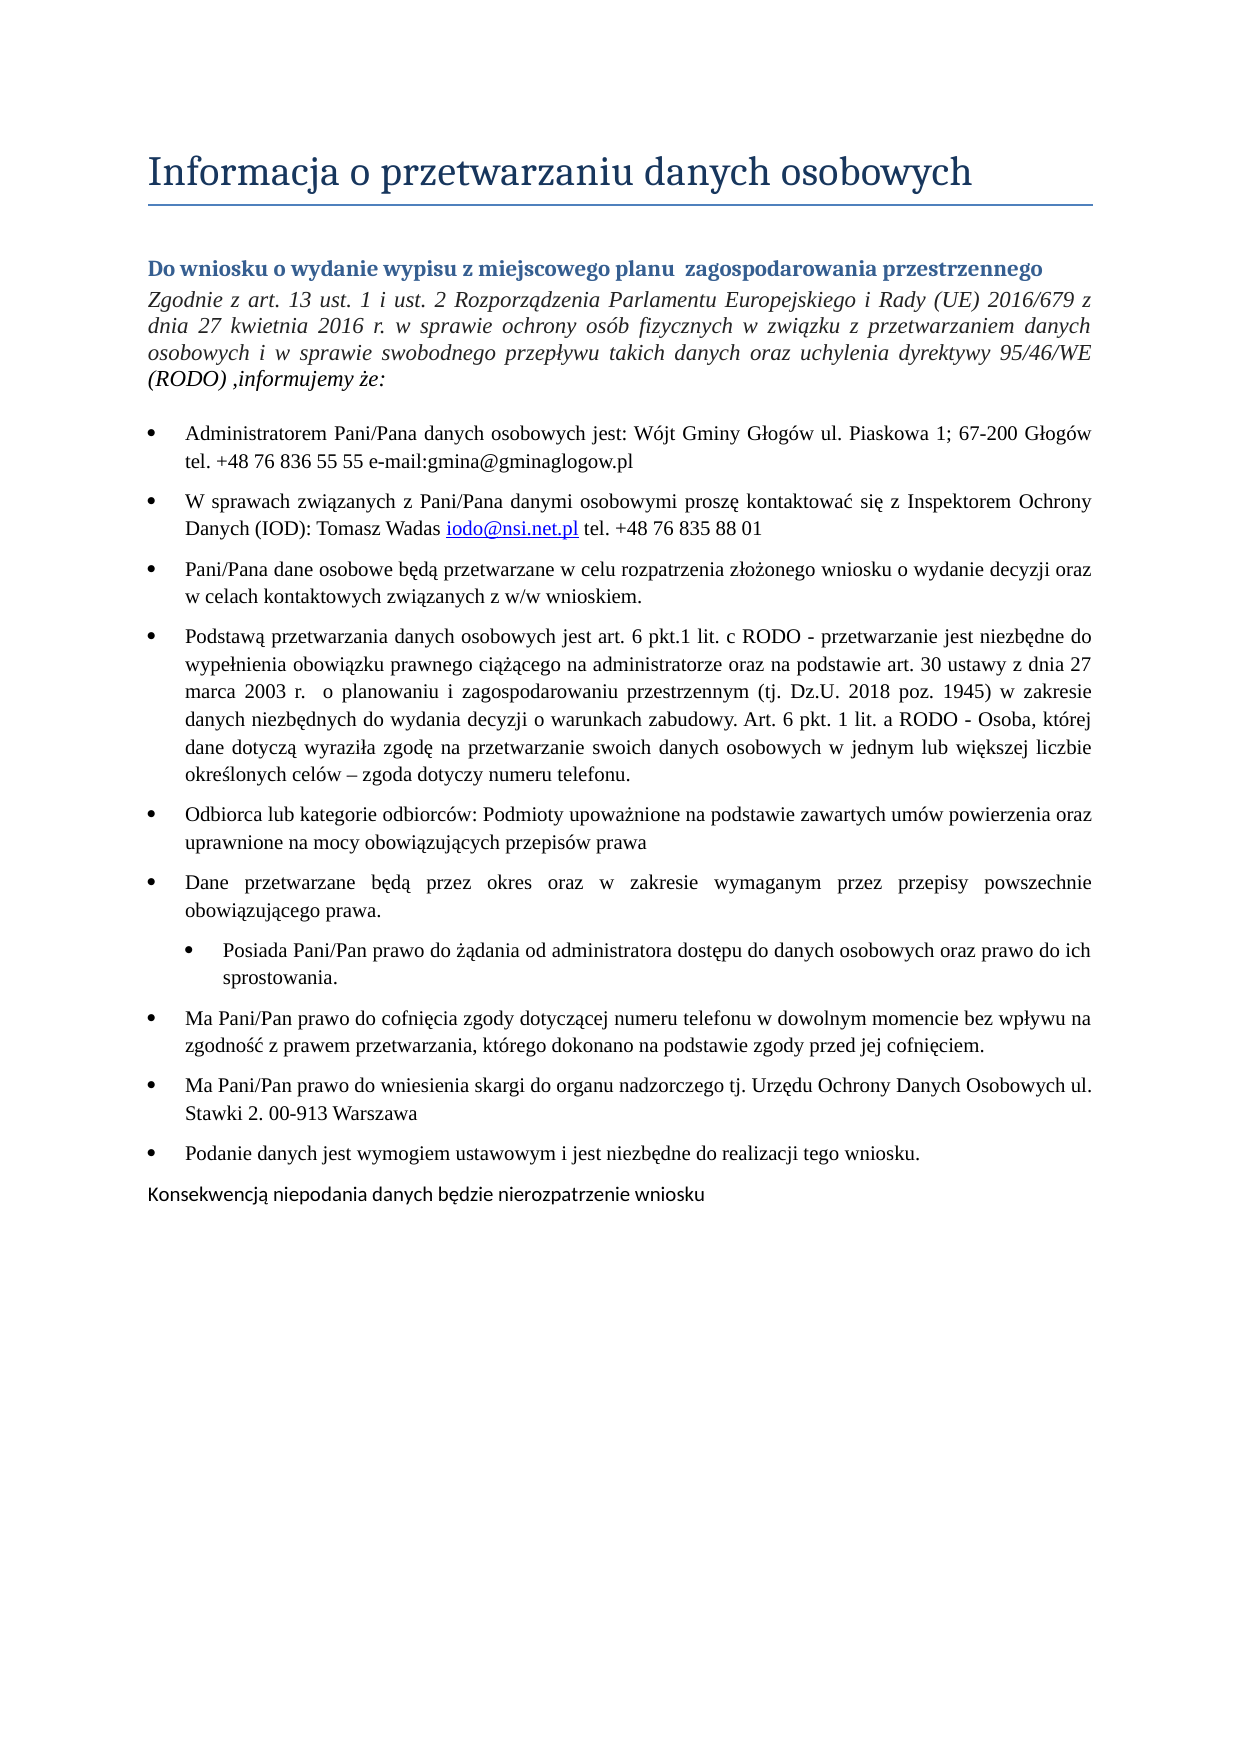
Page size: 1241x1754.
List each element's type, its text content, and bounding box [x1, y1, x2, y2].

list Odbiorca lub kategorie odbiorców: Podmioty upoważnione na podstawie zawartych umów powierzenia oraz uprawnione na mocy obowiązujących przepisów prawa [148, 802, 1093, 854]
text Konsekwencją niepodania danych będzie nierozpatrzenie wniosku [148, 1181, 1093, 1206]
text Informacja o przetwarzaniu danych osobowych [148, 148, 1093, 204]
list W sprawach związanych z Pani/Pana danymi osobowymi proszę kontaktować się z Inspektorem Ochrony Danych (IOD): Tomasz Wadas iodo@nsi.net.pl tel. +48 76 835 88 01 [148, 489, 1093, 540]
list Ma Pani/Pan prawo do wniesienia skargi do organu nadzorczego tj. Urzędu Ochrony Danych Osobowych ul. Stawki 2. 00-913 Warszawa [148, 1073, 1093, 1125]
text Do wniosku o wydanie wypisu z miejscowego planu zagospodarowania przestrzennego [148, 256, 1093, 282]
list Administratorem Pani/Pana danych osobowych jest: Wójt Gminy Głogów ul. Piaskowa 1; 67-200 Głogów tel. +48 76 836 55 55 e-mail:gmina@gminaglogow.pl [148, 421, 1093, 473]
text Zgodnie z art. 13 ust. 1 i ust. 2 Rozporządzenia Parlamentu Europejskiego i Rady (UE) 2016/679 z dnia 27 kwietnia 2016 r. w sprawie ochrony osób fizycznych w związku z przetwarzaniem danych osobowych i w sprawie swobodnego przepływu takich danych oraz uchylenia dyrektywy 95/46/WE (RODO) ,informujemy że: [148, 286, 1093, 392]
list Pani/Pana dane osobowe będą przetwarzane w celu rozpatrzenia złożonego wniosku o wydanie decyzji oraz w celach kontaktowych związanych z w/w wnioskiem. [148, 556, 1093, 608]
list Podanie danych jest wymogiem ustawowym i jest niezbędne do realizacji tego wniosku. [148, 1141, 1093, 1165]
list Dane przetwarzane będą przez okres oraz w zakresie wymaganym przez przepisy powszechnie obowiązującego prawa. [148, 870, 1093, 922]
list Posiada Pani/Pan prawo do żądania od administratora dostępu do danych osobowych oraz prawo do ich sprostowania. [185, 938, 1093, 989]
list Ma Pani/Pan prawo do cofnięcia zgody dotyczącej numeru telefonu w dowolnym momencie bez wpływu na zgodność z prawem przetwarzania, którego dokonano na podstawie zgody przed jej cofnięciem. [148, 1005, 1093, 1057]
list Podstawą przetwarzania danych osobowych jest art. 6 pkt.1 lit. c RODO - przetwarzanie jest niezbędne do wypełnienia obowiązku prawnego ciążącego na administratorze oraz na podstawie art. 30 ustawy z dnia 27 marca 2003 r. o planowaniu i zagospodarowaniu przestrzennym (tj. Dz.U. 2018 poz. 1945) w zakresie danych niezbędnych do wydania decyzji o warunkach zabudowy. Art. 6 pkt. 1 lit. a RODO - Osoba, której dane dotyczą wyraziła zgodę na przetwarzanie swoich danych osobowych w jednym lub większej liczbie określonych celów – zgoda dotyczy numeru telefonu. [148, 624, 1093, 786]
